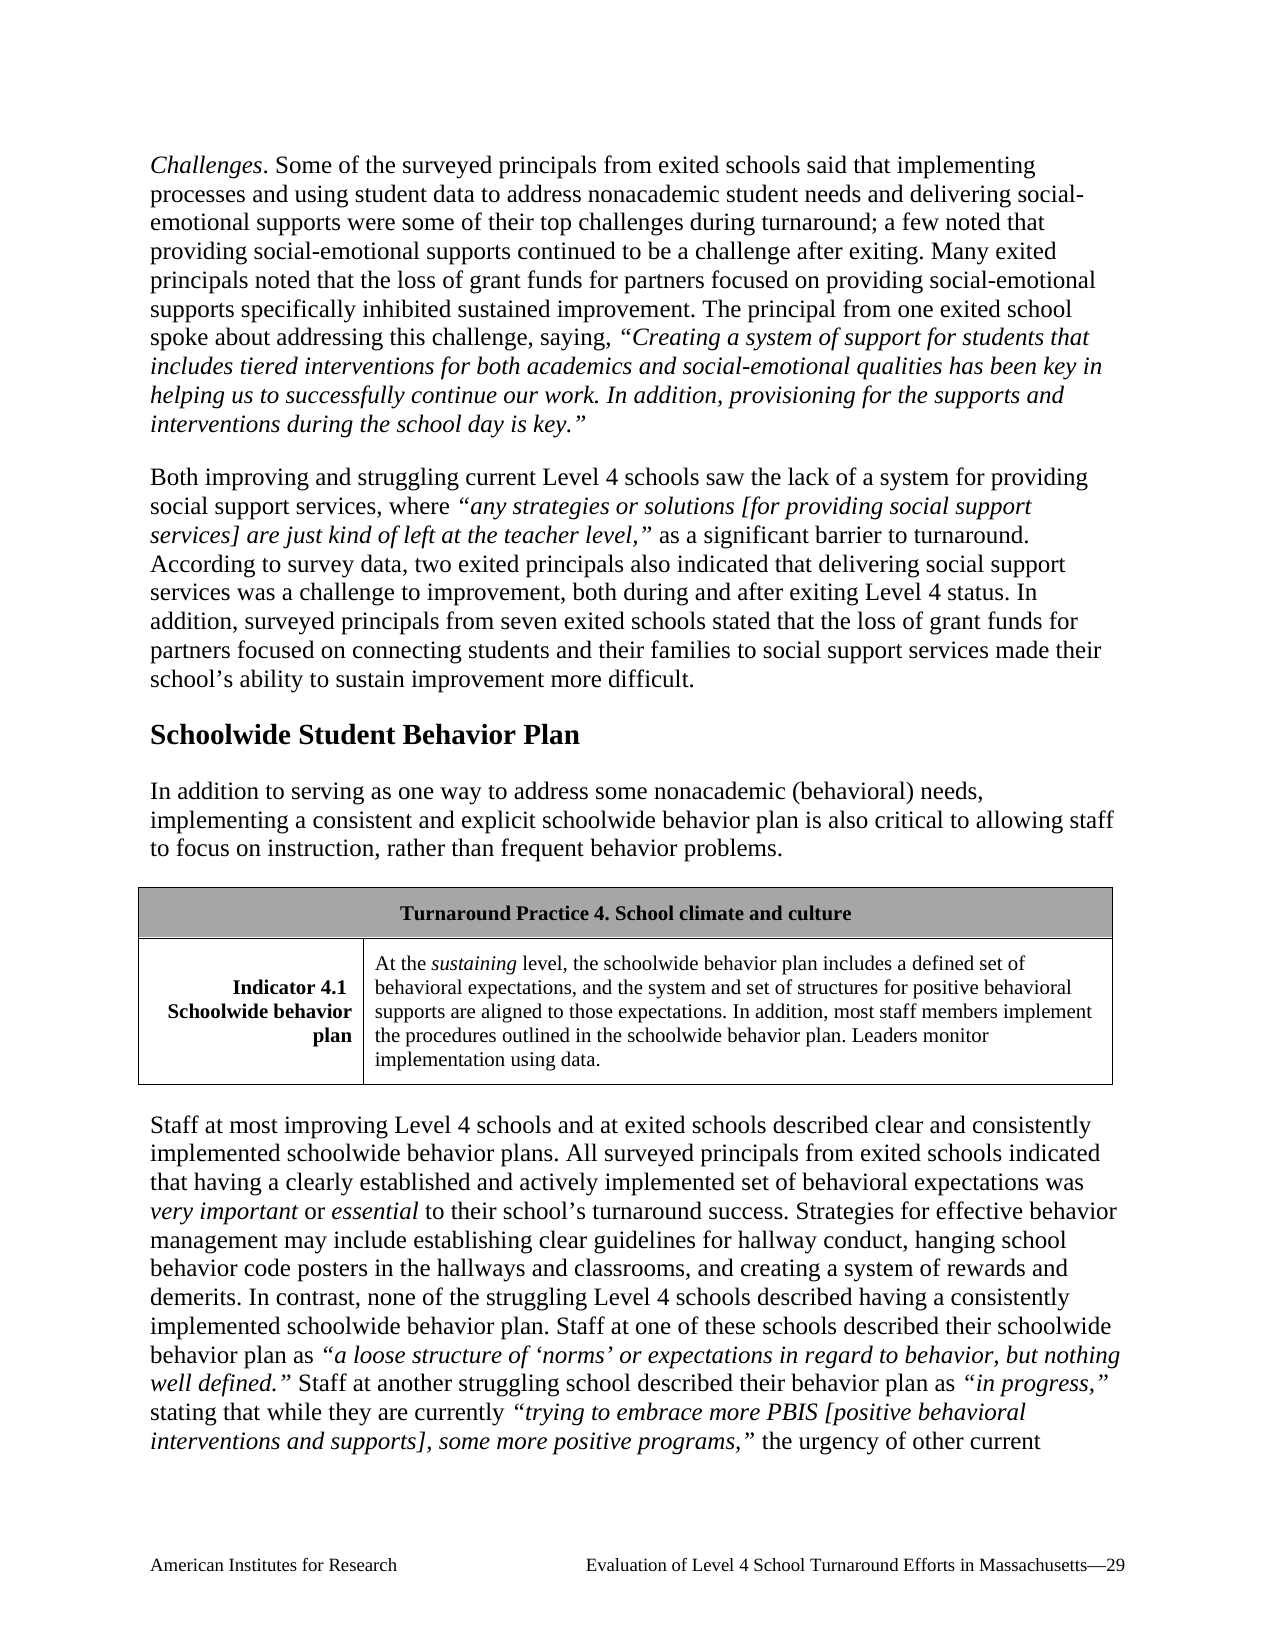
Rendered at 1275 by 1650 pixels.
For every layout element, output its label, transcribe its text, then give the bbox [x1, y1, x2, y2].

text In addition to serving as one way to address some nonacademic (behavioral) needs, implementing a consistent and explicit schoolwide behavior plan is also critical to allowing staff to focus on instruction, rather than frequent behavior problems. [150, 776, 1125, 862]
table_cell At the sustaining level, the schoolwide behavior plan includes a defined set of behavioral expectations, and the system and set of structures for positive behavioral supports are aligned to those expectations. In addition, most staff members implement the procedures outlined in the schoolwide behavior plan. Leaders monitor implementation using data. [364, 939, 1112, 1084]
table_cell Indicator 4.1 Schoolwide behavior plan [139, 939, 363, 1084]
text Challenges. Some of the surveyed principals from exited schools said that implementing processes and using student data to address nonacademic student needs and delivering social-emotional supports were some of their top challenges during turnaround; a few noted that providing social-emotional supports continued to be a challenge after exiting. Many exited principals noted that the loss of grant funds for partners focused on providing social-emotional supports specifically inhibited sustained improvement. The principal from one exited school spoke about addressing this challenge, saying, “Creating a system of support for students that includes tiered interventions for both academics and social-emotional qualities has been key in helping us to successfully continue our work. In addition, provisioning for the supports and interventions during the school day is key.” [150, 150, 1125, 437]
subtitle Schoolwide Student Behavior Plan [150, 717, 1125, 751]
table_header Turnaround Practice 4. School climate and culture [139, 888, 1112, 937]
text Both improving and struggling current Level 4 schools saw the lack of a system for providing social support services, where “any strategies or solutions [for providing social support services] are just kind of left at the teacher level,” as a significant barrier to turnaround. According to survey data, two exited principals also indicated that delivering social support services was a challenge to improvement, both during and after exiting Level 4 status. In addition, surveyed principals from seven exited schools stated that the loss of grant funds for partners focused on connecting students and their families to social support services made their school’s ability to sustain improvement more difficult. [150, 462, 1125, 692]
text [150, 1110, 1125, 1455]
